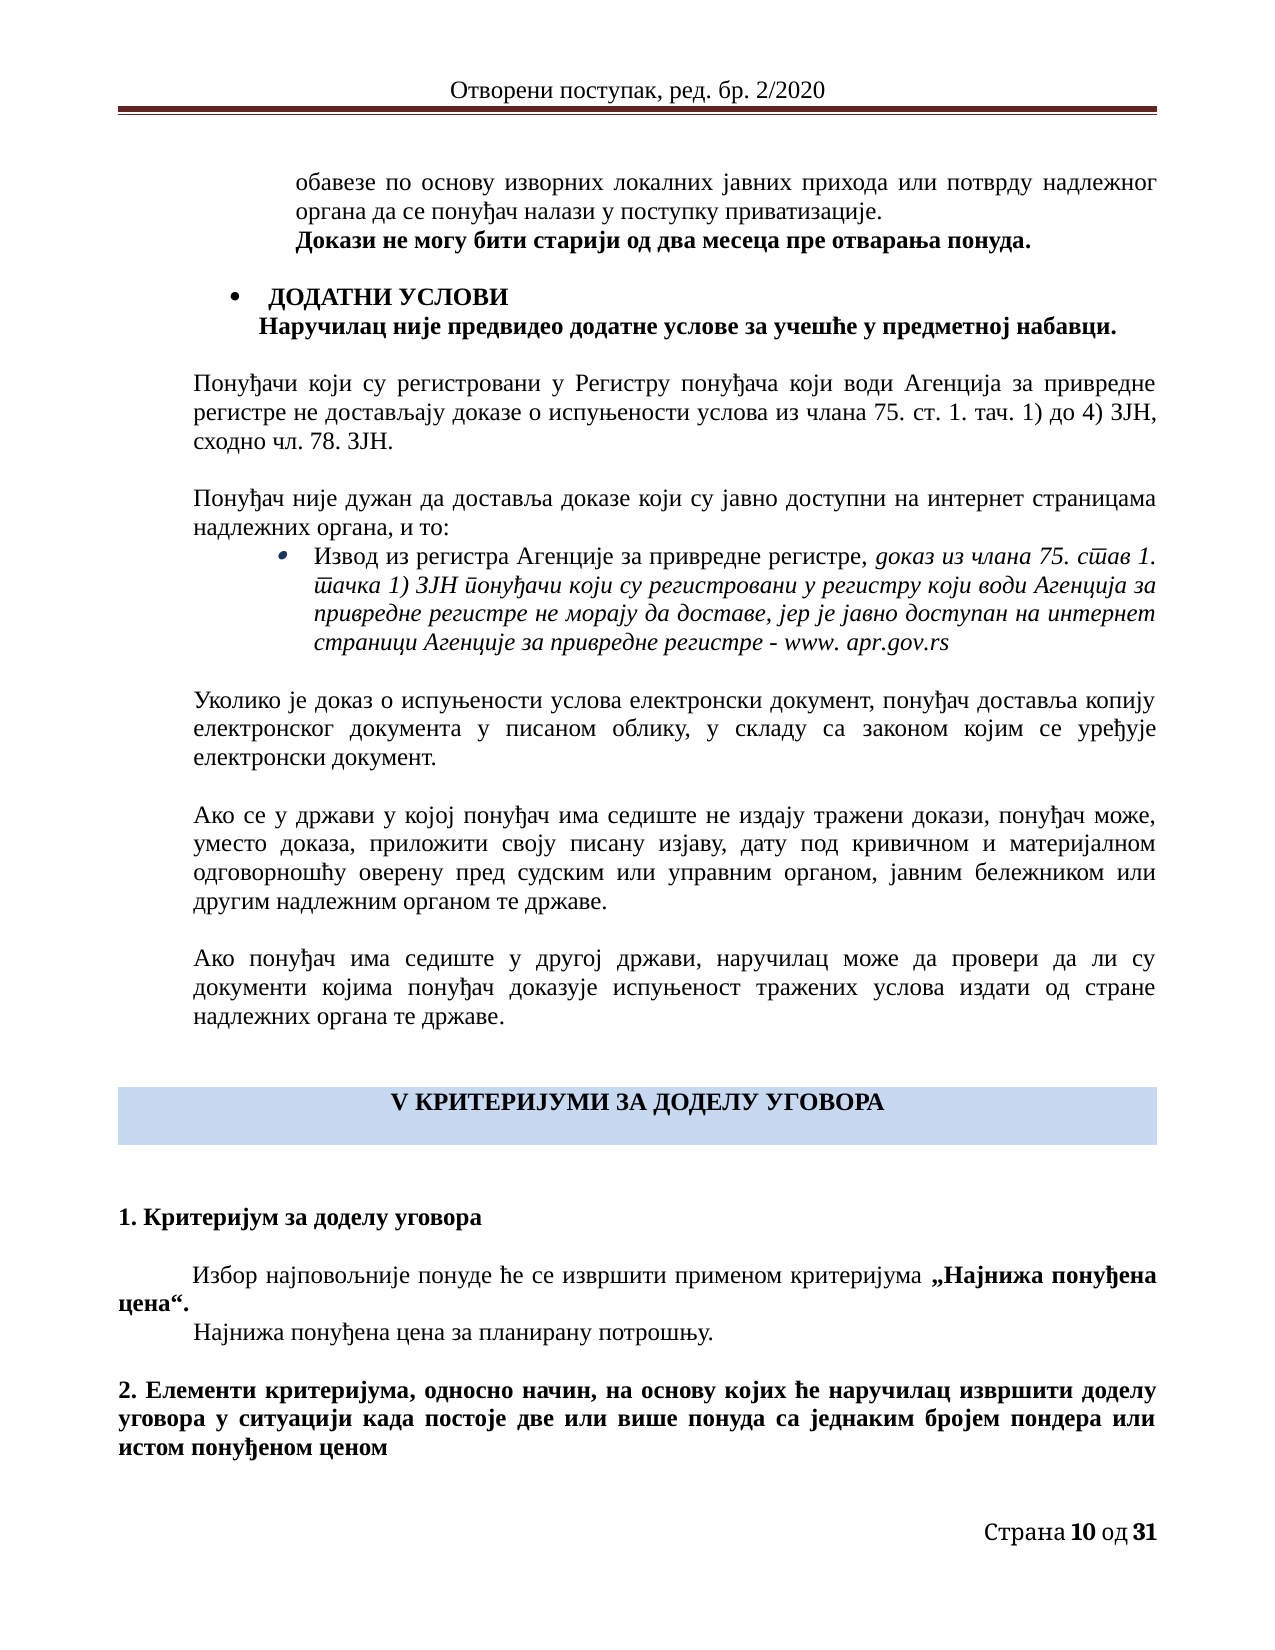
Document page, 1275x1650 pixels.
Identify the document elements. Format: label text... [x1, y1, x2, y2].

text Докази не могу бити старији од два месеца пре отварања понуда. [295, 225, 1157, 253]
text Понуђач није дужан да доставља доказе који су јавно доступни на интернет страницама надлежних органа, и то: [193, 483, 1157, 541]
text Најнижа понуђена цена за планирану потрошњу. [118, 1317, 1157, 1346]
text Ако се у држави у којој понуђач има седиште не издају тражени докази, понуђач може, уместо доказа, приложити своју писану изјаву, дату под кривичном и материјалном одговорношћу оверену пред судским или управним органом, јавним бележником или другим надлежним органом те државе. [193, 800, 1157, 915]
text Избор најповољније понуде ће се извршити применом критеријума „Најнижа понуђена цена“. [118, 1260, 1157, 1317]
list ДОДАТНИ УСЛОВИ [231, 282, 1157, 311]
text Ако понуђач има седиште у другој држави, наручилац може да провери да ли су документи којима понуђач доказује испуњеност тражених услова издати од стране надлежних органа те државе. [193, 943, 1157, 1030]
text V КРИТЕРИЈУМИ ЗА ДОДЕЛУ УГОВОРА [118, 1087, 1157, 1116]
text 1. Критеријум за доделу уговора [118, 1202, 1157, 1231]
list Извод из регистра Агенције за привредне регистре, доказ из члана 75. став 1. тачка 1) ЗЈН понуђачи који су регистровани у регистру који води Агенција за привредне регистре не морају да доставе, јер је јавно доступан на интернет страници Агенције за привредне регистре - www. apr.gov.rs [276, 541, 1157, 656]
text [295, 167, 1157, 225]
text Понуђачи који су регистровани у Регистру понуђача који води Агенција за привредне регистре не достављају доказе о испуњености услова из члана 75. ст. 1. тач. 1) до 4) ЗЈН, сходно чл. 78. ЗЈН. [193, 368, 1157, 455]
text Уколико је доказ о испуњености услова електронски документ, понуђач доставља копију електронског документа у писаном облику, у складу са законом којим се уређује електронски документ. [193, 685, 1157, 771]
text 2. Елементи критеријума, односно начин, на основу којих ће наручилац извршити доделу уговора у ситуацији када постоје две или више понуда са једнаким бројем пондера или истом понуђеном ценом [118, 1375, 1157, 1461]
text Наручилац није предвидео додатне услове за учешће у предметној набавци. [259, 311, 1157, 340]
